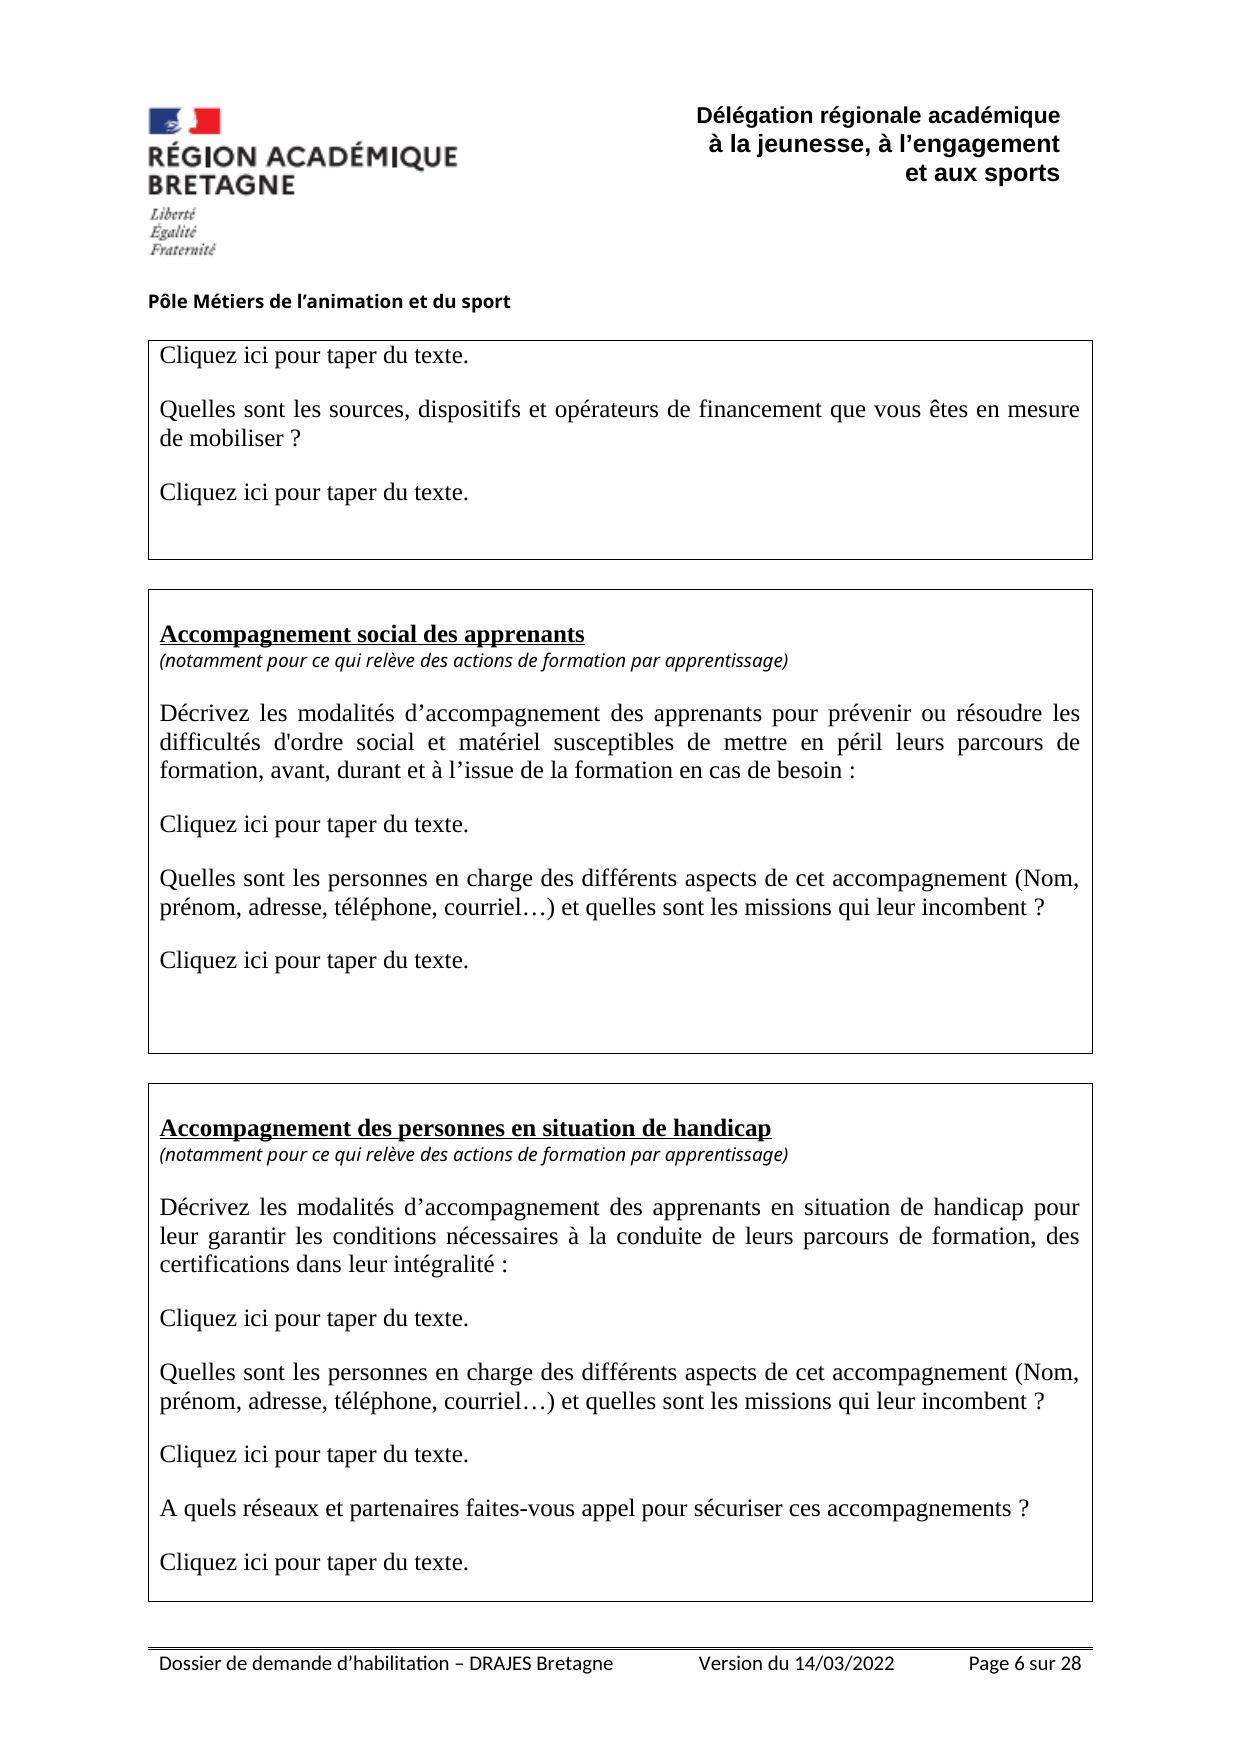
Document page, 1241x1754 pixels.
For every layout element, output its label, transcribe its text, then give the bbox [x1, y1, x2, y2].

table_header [149, 341, 1092, 559]
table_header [149, 1084, 1092, 1601]
table_header Accompagnement social des apprenants (notamment pour ce qui relève des actions de formation par apprentissage) Décrivez les modalités d’accompagnement des apprenants pour prévenir ou résoudre les difficultés d'ordre social et matériel susceptibles de mettre en péril leurs parcours de formation, avant, durant et à l’issue de la formation en cas de besoin : Quelles sont les personnes en charge des différents aspects de cet accompagnement (Nom, prénom, adresse, téléphone, courriel…) et quelles sont les missions qui leur incombent ? [149, 590, 1092, 1053]
